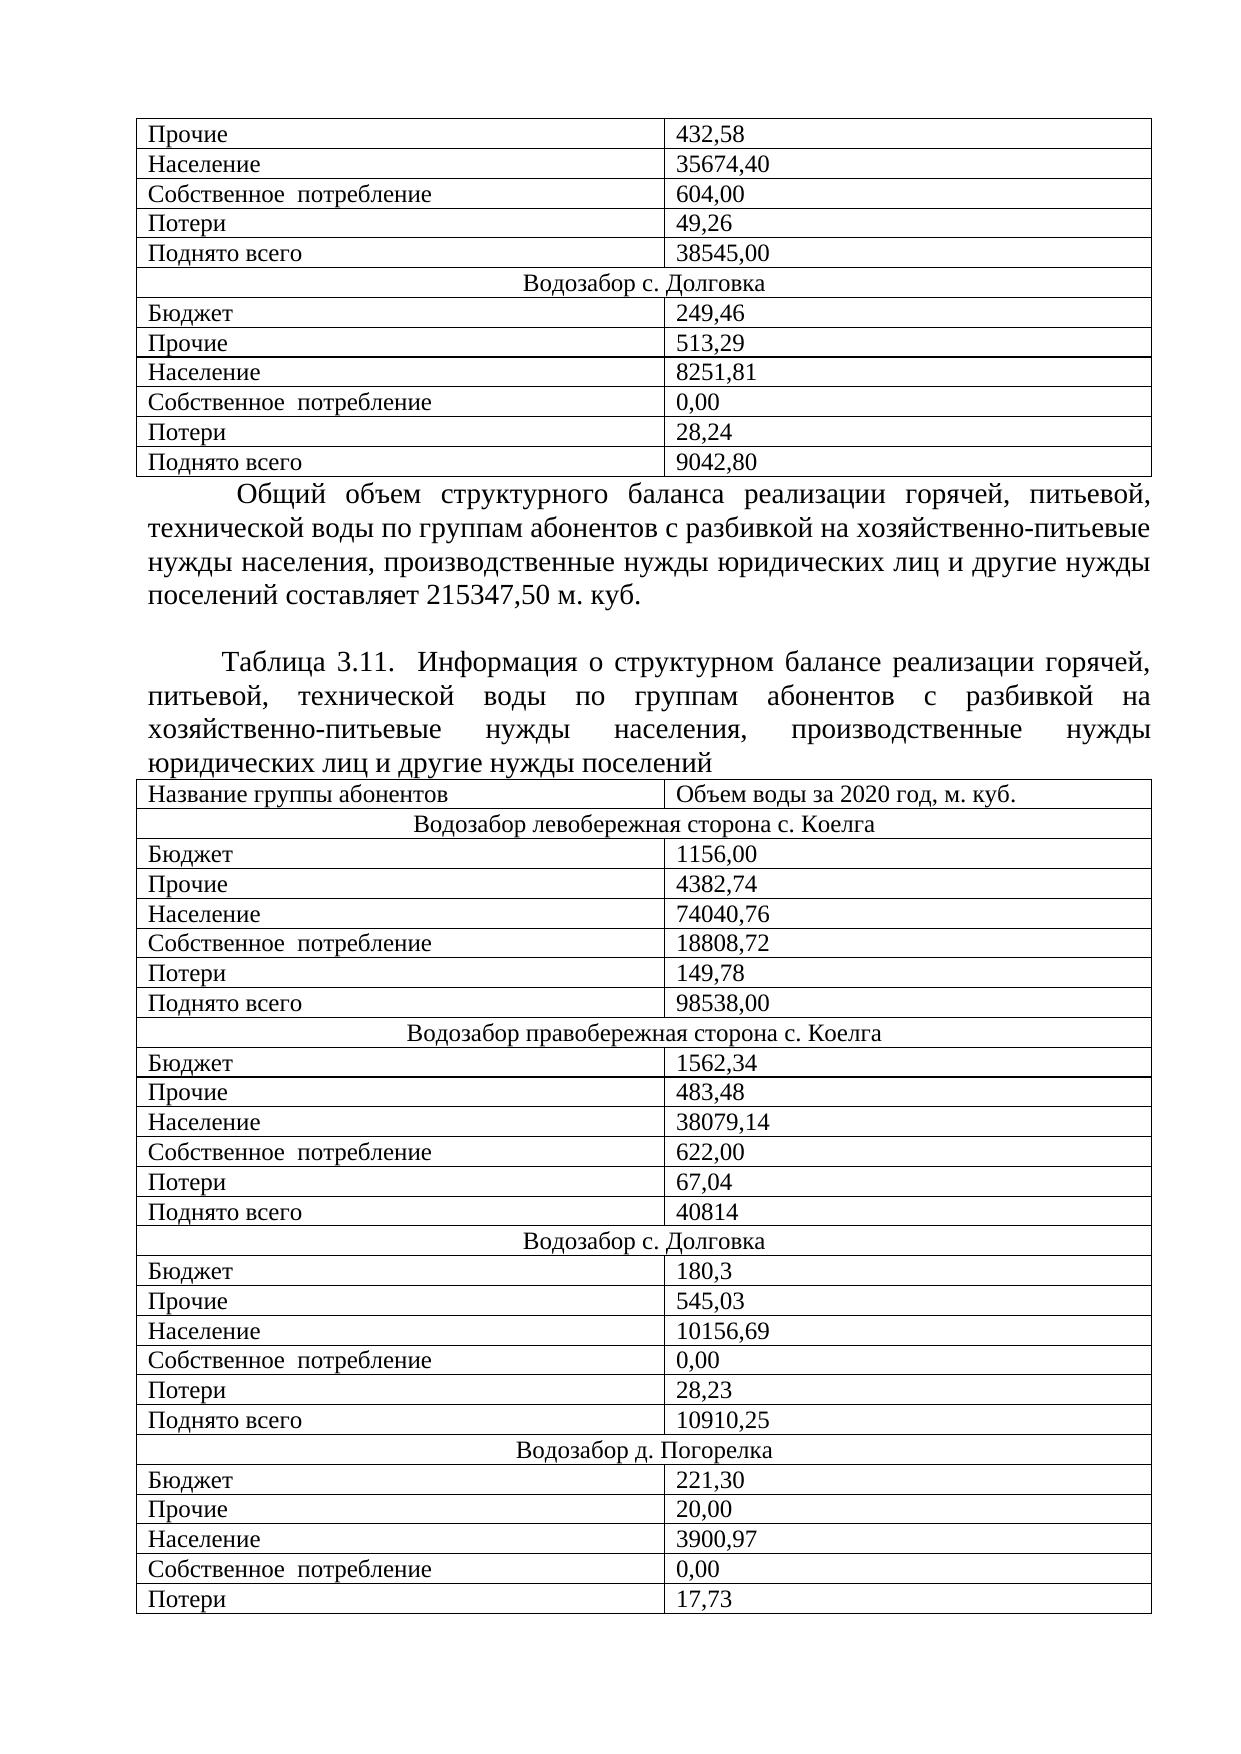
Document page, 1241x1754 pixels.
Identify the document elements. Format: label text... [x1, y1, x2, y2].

text Таблица 3.11. Информация о структурном балансе реализации горячей, питьевой, технической воды по группам абонентов с разбивкой на хозяйственно-питьевые нужды населения, производственные нужды юридических лиц и другие нужды поселений [148, 644, 1152, 778]
table_cell 20,00 [665, 1495, 1151, 1523]
table_cell 604,00 [665, 179, 1151, 207]
table_cell 432,58 [665, 119, 1151, 148]
table_cell Поднято всего [137, 238, 664, 267]
table_cell 98538,00 [665, 988, 1151, 1017]
table_cell 38545,00 [665, 238, 1151, 267]
table_cell 483,48 [665, 1078, 1151, 1106]
table_cell Прочие [137, 869, 664, 898]
table_cell Потери [137, 209, 664, 237]
table_cell 1156,00 [665, 839, 1151, 868]
table_cell Поднято всего [137, 988, 664, 1017]
table_cell 67,04 [665, 1167, 1151, 1196]
table_header Объем воды за 2020 год, м. куб. [665, 780, 1151, 808]
table_cell 40814 [665, 1197, 1151, 1225]
table_cell 0,00 [665, 1346, 1151, 1374]
table_cell Потери [137, 1584, 664, 1613]
table_cell Прочие [137, 328, 664, 356]
table_cell Бюджет [137, 1465, 664, 1493]
table_cell Собственное потребление [137, 387, 664, 416]
table_cell 622,00 [665, 1137, 1151, 1166]
table_cell Водозабор д. Погорелка [137, 1435, 1151, 1464]
text Общий объем структурного баланса реализации горячей, питьевой, технической воды по группам абонентов с разбивкой на хозяйственно-питьевые нужды населения, производственные нужды юридических лиц и другие нужды поселений составляет 215347,50 м. куб. [148, 477, 1152, 611]
table_cell Потери [137, 1375, 664, 1404]
table_cell Водозабор левобережная сторона с. Коелга [137, 809, 1151, 838]
table_cell 74040,76 [665, 899, 1151, 927]
table_cell 8251,81 [665, 358, 1151, 386]
table_cell Бюджет [137, 1048, 664, 1076]
table_cell 0,00 [665, 1554, 1151, 1583]
table_cell Потери [137, 1167, 664, 1196]
table_cell 221,30 [665, 1465, 1151, 1493]
table_cell Поднято всего [137, 447, 664, 476]
table_cell Водозабор с. Долговка [137, 1226, 1151, 1255]
table_cell Бюджет [137, 1256, 664, 1285]
table_cell 0,00 [665, 387, 1151, 416]
table_cell 1562,34 [665, 1048, 1151, 1076]
table_cell Население [137, 1107, 664, 1136]
table_cell Потери [137, 958, 664, 987]
table_cell Собственное потребление [137, 1137, 664, 1166]
table_cell 9042,80 [665, 447, 1151, 476]
table_cell 17,73 [665, 1584, 1151, 1613]
table_cell Население [137, 1316, 664, 1344]
table_cell Население [137, 149, 664, 178]
table_cell 10910,25 [665, 1405, 1151, 1434]
table_cell 28,23 [665, 1375, 1151, 1404]
table_cell 249,46 [665, 298, 1151, 327]
table_cell Прочие [137, 1078, 664, 1106]
table_cell Бюджет [137, 839, 664, 868]
table_cell Население [137, 1524, 664, 1553]
table_cell Поднято всего [137, 1197, 664, 1225]
table_cell 3900,97 [665, 1524, 1151, 1553]
table_cell 35674,40 [665, 149, 1151, 178]
table_cell Собственное потребление [137, 1554, 664, 1583]
table_cell 545,03 [665, 1286, 1151, 1315]
table_cell Бюджет [137, 298, 664, 327]
table_cell 38079,14 [665, 1107, 1151, 1136]
table_cell 149,78 [665, 958, 1151, 987]
table_cell Водозабор правобережная сторона с. Коелга [137, 1018, 1151, 1047]
table_cell 513,29 [665, 328, 1151, 356]
table_cell 10156,69 [665, 1316, 1151, 1344]
table_cell Прочие [137, 1495, 664, 1523]
table_cell Население [137, 358, 664, 386]
table_cell Собственное потребление [137, 929, 664, 957]
table_cell Водозабор с. Долговка [137, 268, 1151, 297]
table_cell Потери [137, 417, 664, 446]
table_cell 28,24 [665, 417, 1151, 446]
table_cell Прочие [137, 1286, 664, 1315]
table_cell Собственное потребление [137, 1346, 664, 1374]
table_header Название группы абонентов [137, 780, 664, 808]
table_cell Население [137, 899, 664, 927]
table_cell 4382,74 [665, 869, 1151, 898]
table_cell Поднято всего [137, 1405, 664, 1434]
table_cell Собственное потребление [137, 179, 664, 207]
table_cell Прочие [137, 119, 664, 148]
table_cell 18808,72 [665, 929, 1151, 957]
table_cell 180,3 [665, 1256, 1151, 1285]
table_cell 49,26 [665, 209, 1151, 237]
